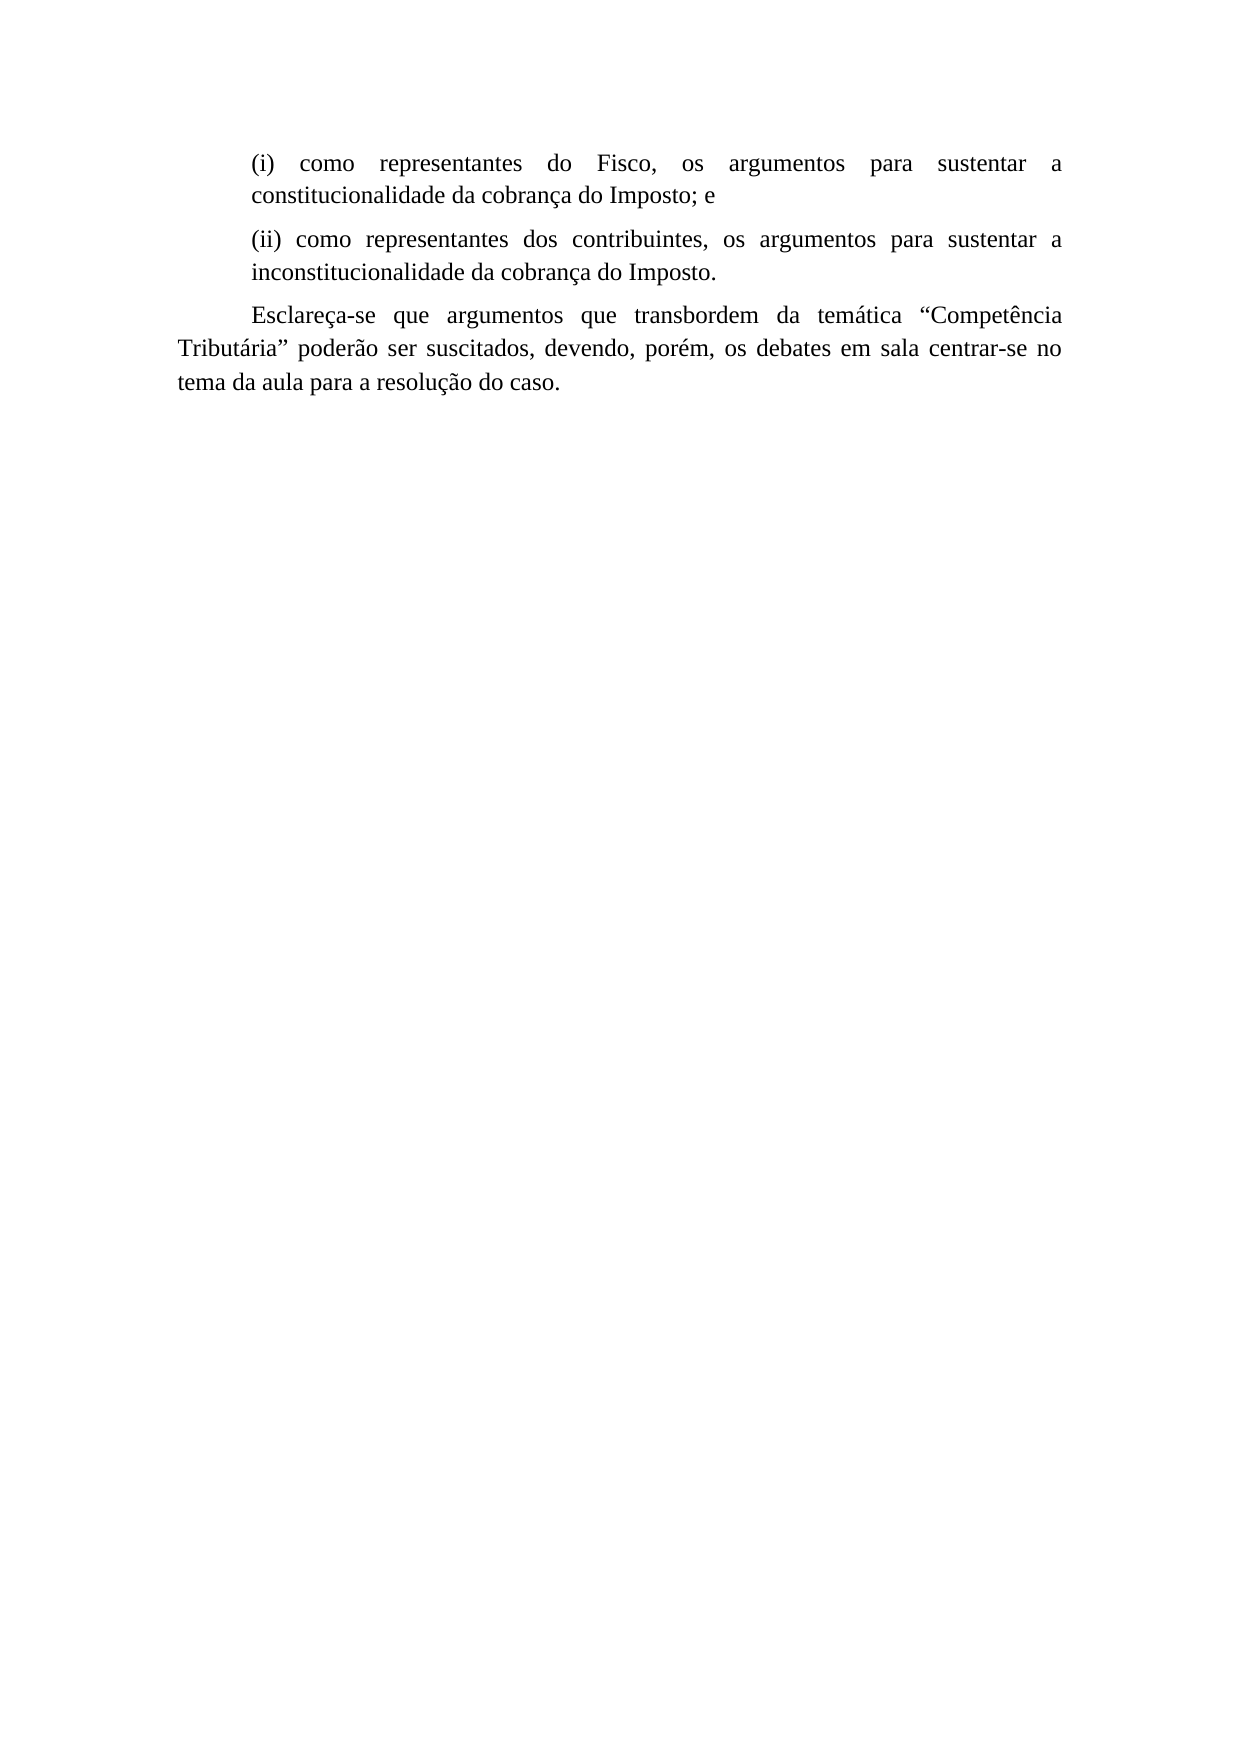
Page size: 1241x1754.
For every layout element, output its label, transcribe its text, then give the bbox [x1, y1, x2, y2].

text (i) como representantes do Fisco, os argumentos para sustentar a constitucionalidade da cobrança do Imposto; e [251, 148, 1063, 209]
text (ii) como representantes dos contribuintes, os argumentos para sustentar a inconstitucionalidade da cobrança do Imposto. [251, 224, 1063, 286]
text Esclareça-se que argumentos que transbordem da temática “Competência Tributária” poderão ser suscitados, devendo, porém, os debates em sala centrar-se no tema da aula para a resolução do caso. [177, 301, 1063, 395]
